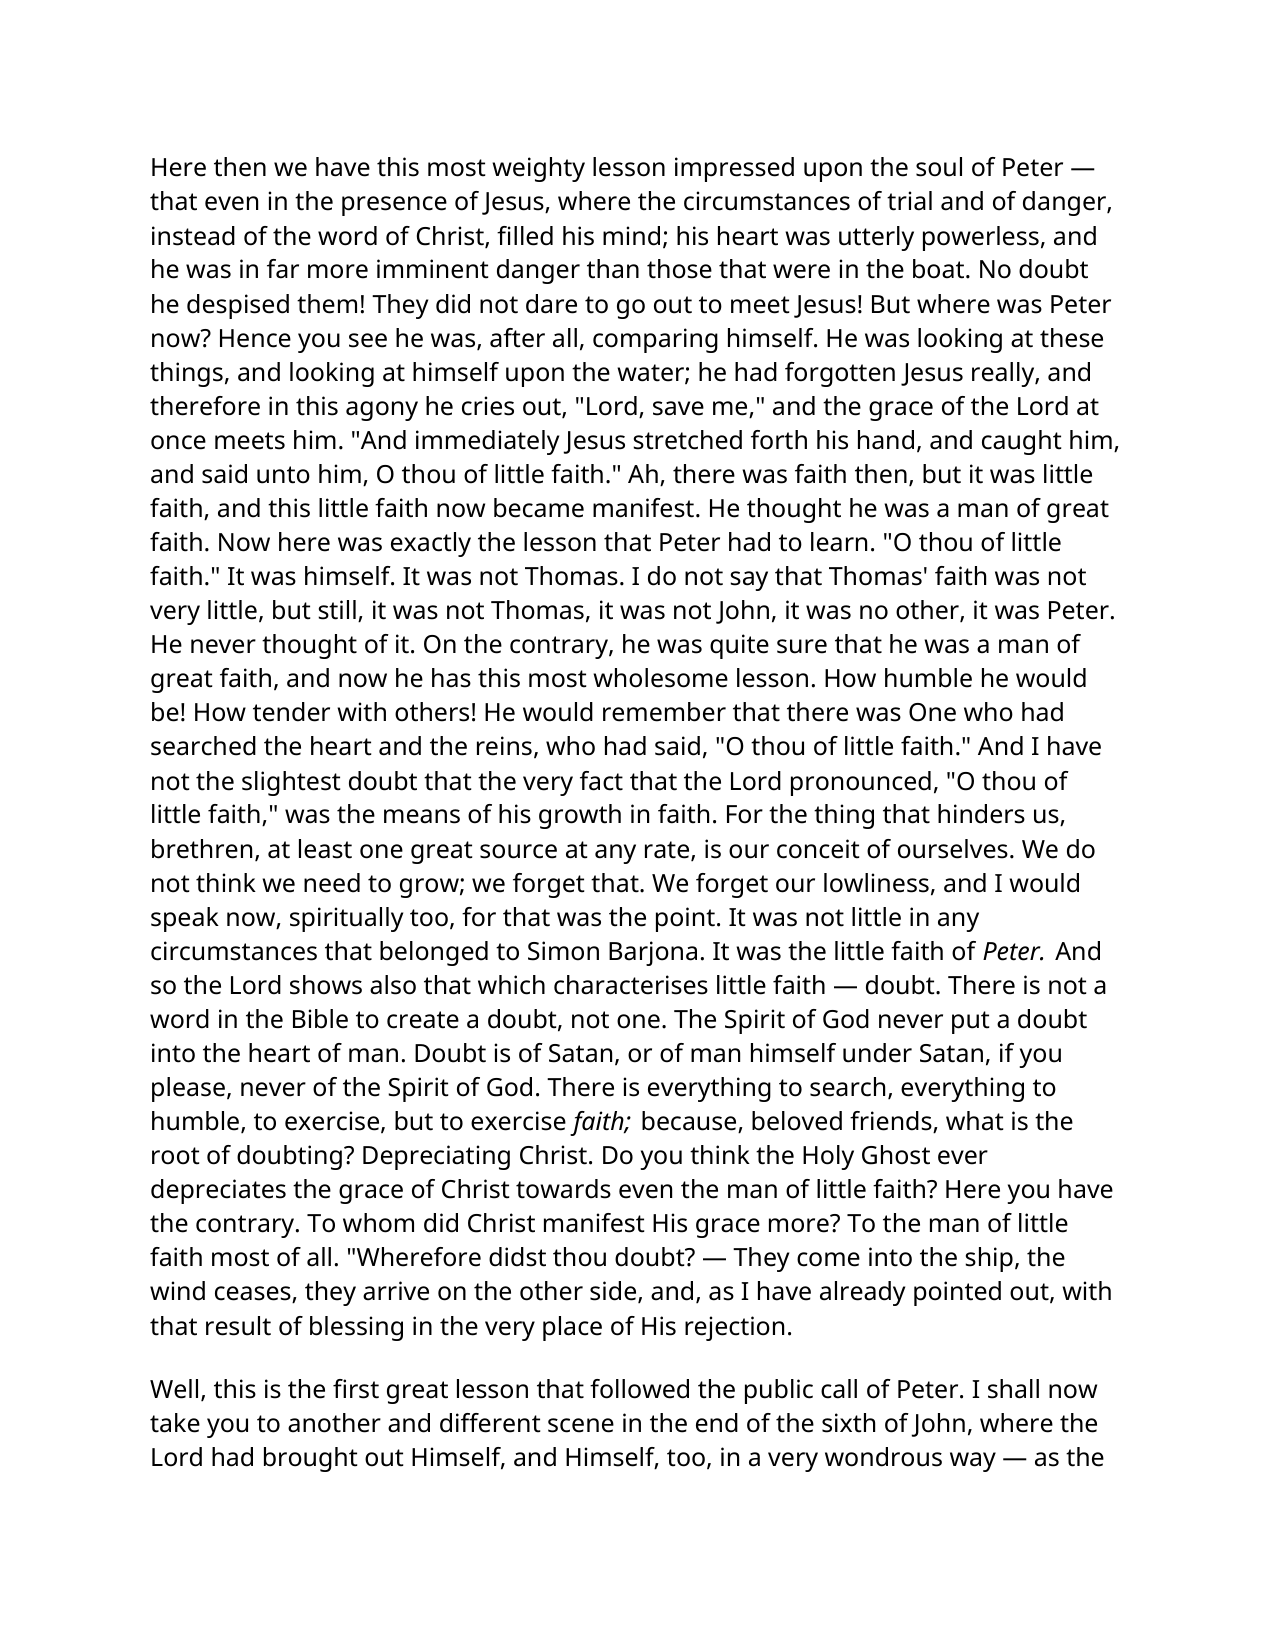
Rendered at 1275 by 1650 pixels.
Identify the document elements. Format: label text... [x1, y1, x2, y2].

text Here then we have this most weighty lesson impressed upon the soul of Peter — that even in the presence of Jesus, where the circumstances of trial and of danger, instead of the word of Christ, filled his mind; his heart was utterly powerless, and he was in far more imminent danger than those that were in the boat. No doubt he despised them! They did not dare to go out to meet Jesus! But where was Peter now? Hence you see he was, after all, comparing himself. He was looking at these things, and looking at himself upon the water; he had forgotten Jesus really, and therefore in this agony he cries out, "Lord, save me," and the grace of the Lord at once meets him. "And immediately Jesus stretched forth his hand, and caught him, and said unto him, O thou of little faith." Ah, there was faith then, but it was little faith, and this little faith now became manifest. He thought he was a man of great faith. Now here was exactly the lesson that Peter had to learn. "O thou of little faith." It was himself. It was not Thomas. I do not say that Thomas' faith was not very little, but still, it was not Thomas, it was not John, it was no other, it was Peter. He never thought of it. On the contrary, he was quite sure that he was a man of great faith, and now he has this most wholesome lesson. How humble he would be! How tender with others! He would remember that there was One who had searched the heart and the reins, who had said, "O thou of little faith." And I have not the slightest doubt that the very fact that the Lord pronounced, "O thou of little faith," was the means of his growth in faith. For the thing that hinders us, brethren, at least one great source at any rate, is our conceit of ourselves. We do not think we need to grow; we forget that. We forget our lowliness, and I would speak now, spiritually too, for that was the point. It was not little in any circumstances that belonged to Simon Barjona. It was the little faith of Peter. And so the Lord shows also that which characterises little faith — doubt. There is not a word in the Bible to create a doubt, not one. The Spirit of God never put a doubt into the heart of man. Doubt is of Satan, or of man himself under Satan, if you please, never of the Spirit of God. There is everything to search, everything to humble, to exercise, but to exercise faith; because, beloved friends, what is the root of doubting? Depreciating Christ. Do you think the Holy Ghost ever depreciates the grace of Christ towards even the man of little faith? Here you have the contrary. To whom did Christ manifest His grace more? To the man of little faith most of all. "Wherefore didst thou doubt? — They come into the ship, the wind ceases, they arrive on the other side, and, as I have already pointed out, with that result of blessing in the very place of His rejection. [150, 150, 1125, 1342]
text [150, 1371, 1125, 1473]
